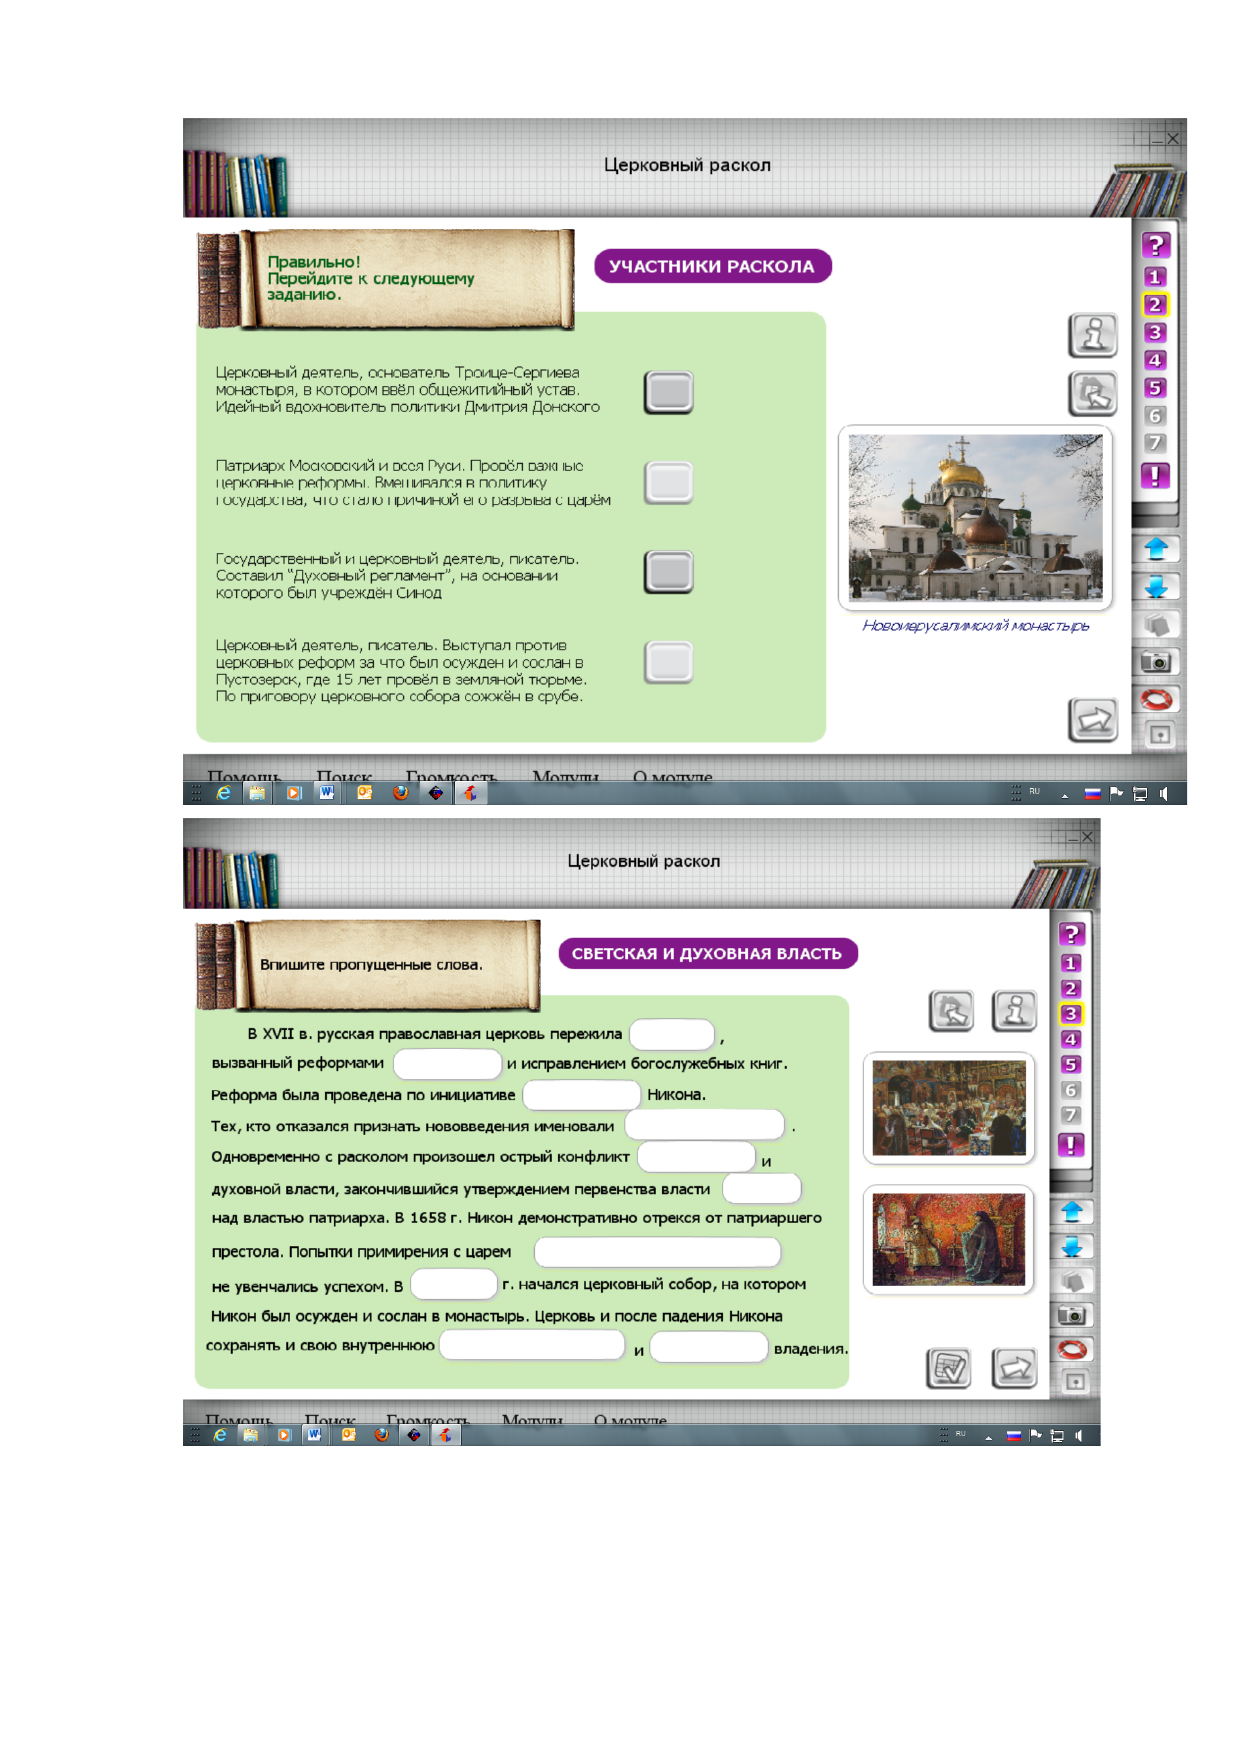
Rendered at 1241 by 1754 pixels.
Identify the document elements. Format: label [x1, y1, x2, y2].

picture [183, 118, 1188, 805]
picture [183, 818, 1101, 1446]
